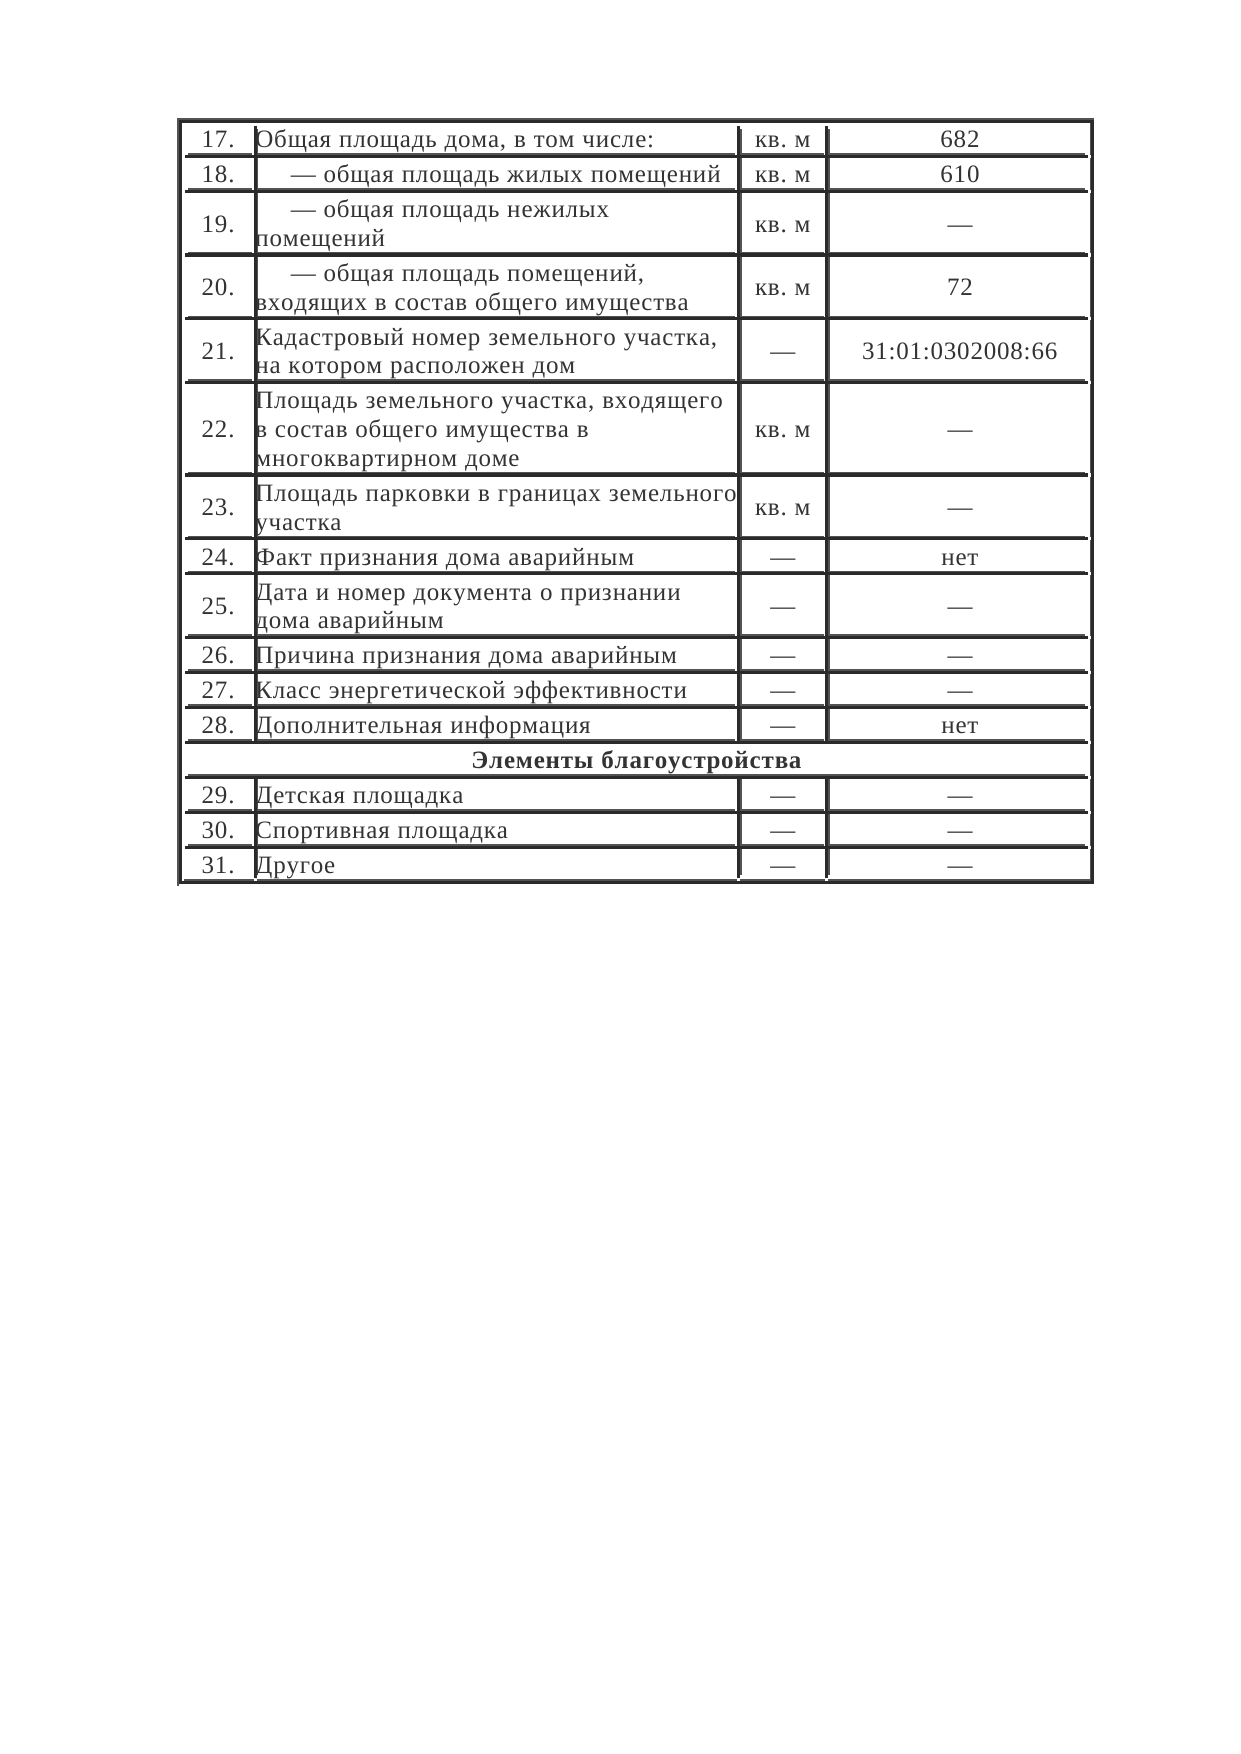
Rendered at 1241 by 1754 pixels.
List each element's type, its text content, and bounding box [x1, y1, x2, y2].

table_cell — [830, 669, 1091, 704]
table_cell — [830, 379, 1091, 472]
table_cell — [830, 634, 1091, 669]
table_cell Площадь земельного участка, входящего в состав общего имущества в многоквартирном доме [258, 386, 735, 472]
table_cell 31. [182, 844, 255, 879]
table_cell Факт признания дома аварийным [258, 542, 735, 571]
table_cell 17. [184, 123, 255, 153]
table_cell нет [830, 536, 1091, 571]
table_cell кв. м [742, 258, 824, 316]
table_cell кв. м [742, 386, 824, 472]
table_cell Элементы благоустройства [182, 739, 1091, 774]
table_cell — [742, 781, 824, 809]
table_cell — общая площадь жилых помещений [258, 159, 735, 188]
table_cell 23. [182, 472, 252, 536]
table_cell Общая площадь дома, в том числе: [255, 123, 738, 153]
table_cell — [830, 472, 1091, 536]
table_cell — [742, 322, 824, 379]
table_cell Класс энергетической эффективности [258, 676, 735, 704]
table_cell кв. м [742, 194, 824, 252]
table_cell 21. [182, 316, 252, 379]
table_cell Спортивная площадка [258, 816, 735, 844]
table_cell Причина признания дома аварийным [258, 641, 735, 669]
table_cell — [742, 542, 824, 571]
table_cell 29. [182, 774, 252, 809]
table_cell — [742, 676, 824, 704]
table_cell 28. [182, 704, 252, 739]
table_cell — [830, 774, 1091, 809]
table_cell 19. [182, 188, 252, 252]
table_cell Площадь парковки в границах земельного участка [258, 478, 735, 536]
table_cell Кадастровый номер земельного участка, на котором расположен дом [258, 322, 735, 379]
table_cell 30. [182, 809, 252, 844]
table_cell — общая площадь нежилых помещений [258, 194, 735, 252]
table_cell 22. [182, 379, 252, 472]
table_cell — [830, 809, 1091, 844]
table_cell 24. [182, 536, 252, 571]
table_cell 610 [830, 153, 1091, 188]
table_cell 72 [830, 252, 1091, 316]
table_cell нет [830, 704, 1091, 739]
table_cell — [742, 577, 824, 634]
table_cell 27. [182, 669, 252, 704]
table_cell Детская площадка [258, 781, 735, 809]
table_cell кв. м [742, 159, 824, 188]
table_cell Дата и номер документа о признании дома аварийным [258, 577, 735, 634]
table_cell кв. м [742, 478, 824, 536]
table_cell — [742, 816, 824, 844]
table_cell — [742, 711, 824, 739]
table_cell Дополнительная информация [258, 711, 735, 739]
table_cell — [738, 851, 827, 879]
table_cell 20. [182, 252, 252, 316]
table_cell Другое [255, 851, 738, 879]
table_cell 682 [827, 123, 1090, 153]
table_cell — [827, 844, 1091, 879]
table_cell — [830, 571, 1091, 634]
table_cell 31:01:0302008:66 [830, 316, 1091, 379]
table_cell кв. м [738, 123, 827, 153]
table_cell — общая площадь помещений, входящих в состав общего имущества [258, 258, 735, 316]
table_cell — [742, 641, 824, 669]
table_cell — [830, 188, 1091, 252]
table_cell 25. [182, 571, 252, 634]
table_cell 18. [182, 153, 252, 188]
table_cell 26. [182, 634, 252, 669]
